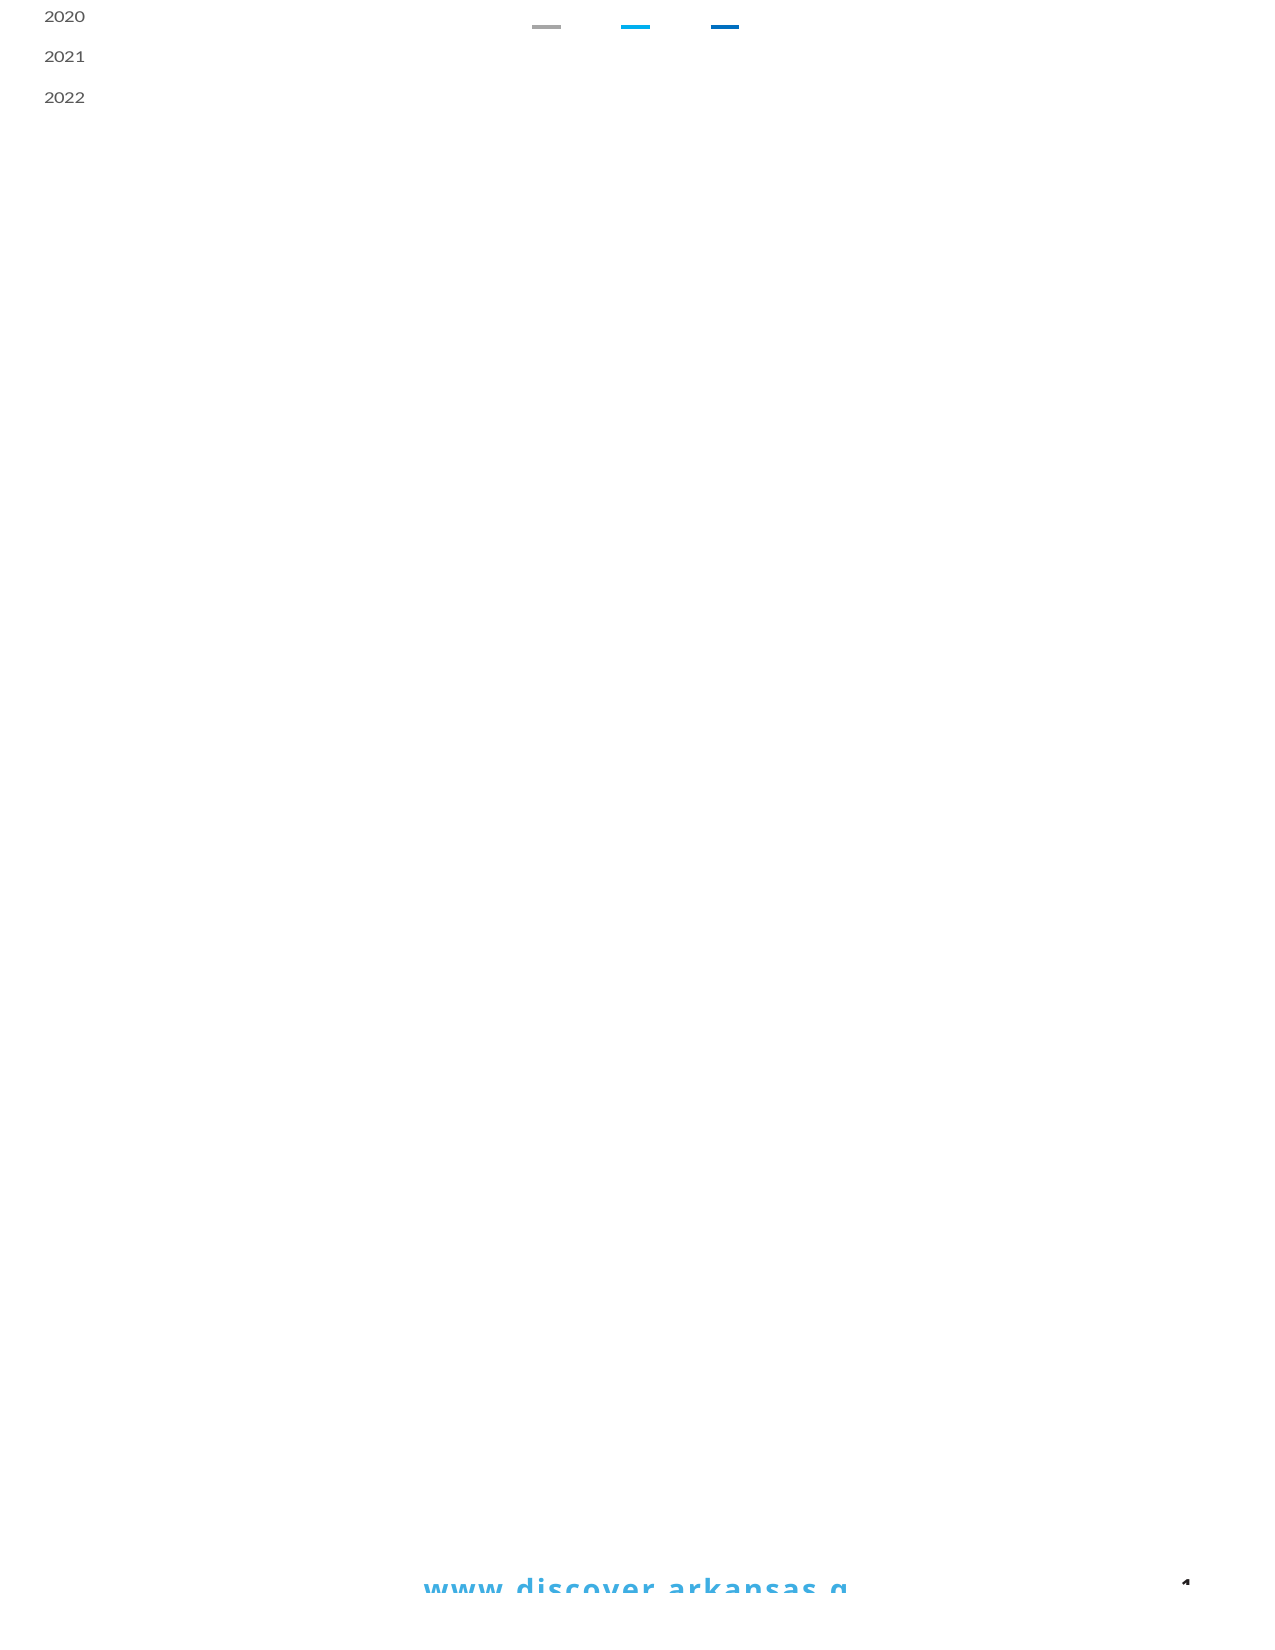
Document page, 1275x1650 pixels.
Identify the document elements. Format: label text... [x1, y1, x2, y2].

text 2020 2021 2022 [0, 6, 129, 107]
